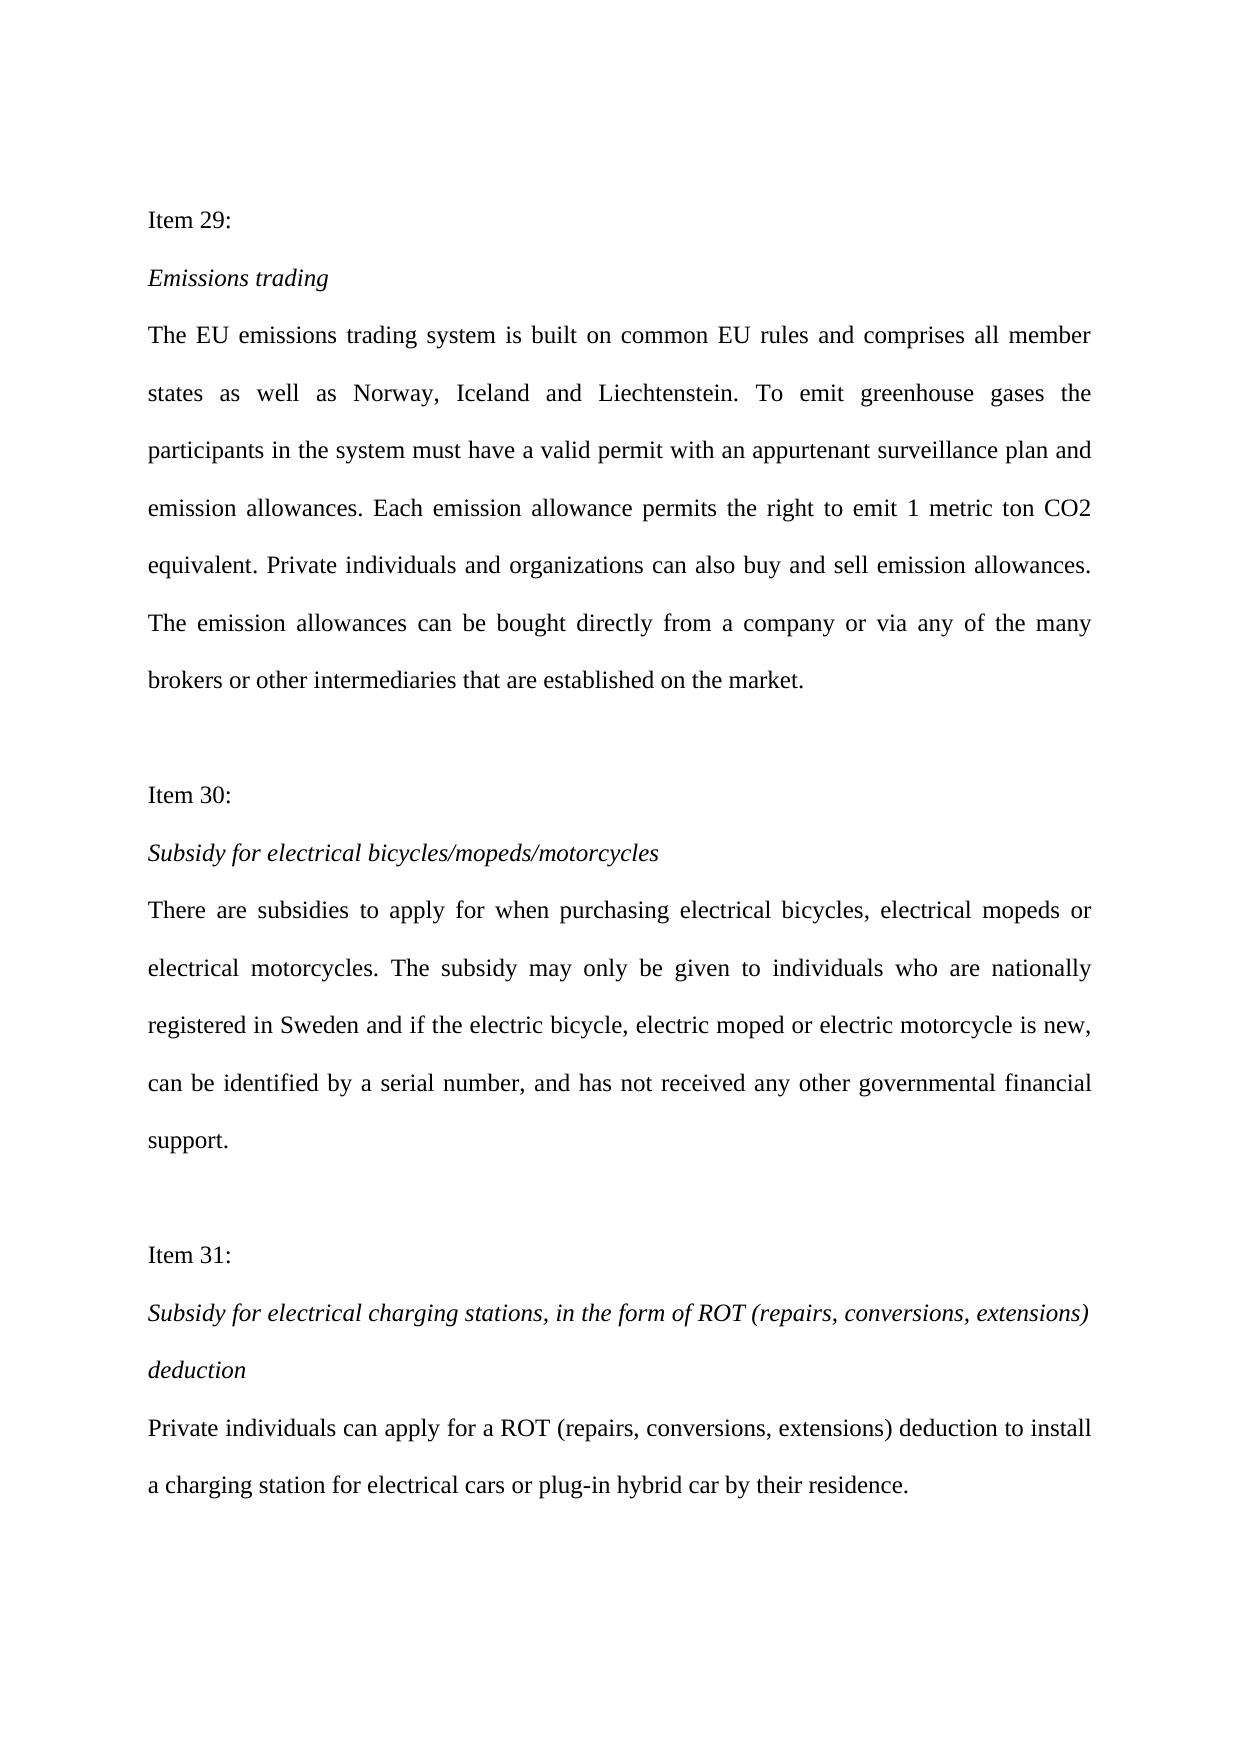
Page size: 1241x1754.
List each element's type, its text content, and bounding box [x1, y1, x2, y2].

text Subsidy for electrical bicycles/mopeds/motorcycles [148, 838, 1092, 866]
text Subsidy for electrical charging stations, in the form of ROT (repairs, conversions, extensions) deduction [148, 1298, 1092, 1384]
text Item 30: [148, 780, 1092, 809]
text Private individuals can apply for a ROT (repairs, conversions, extensions) deduction to install a charging station for electrical cars or plug-in hybrid car by their residence. [148, 1413, 1092, 1499]
text Item 29: [148, 205, 1092, 234]
text There are subsidies to apply for when purchasing electrical bicycles, electrical mopeds or electrical motorcycles. The subsidy may only be given to individuals who are nationally registered in Sweden and if the electric bicycle, electric moped or electric motorcycle is new, can be identified by a serial number, and has not received any other governmental financial support. [148, 895, 1092, 1154]
text Emissions trading [148, 263, 1092, 291]
text The EU emissions trading system is built on common EU rules and comprises all member states as well as Norway, Iceland and Liechtenstein. To emit greenhouse gases the participants in the system must have a valid permit with an appurtenant surveillance plan and emission allowances. Each emission allowance permits the right to emit 1 metric ton CO2 equivalent. Private individuals and organizations can also buy and sell emission allowances. The emission allowances can be bought directly from a company or via any of the many brokers or other intermediaries that are established on the market. [148, 320, 1092, 694]
text Item 31: [148, 1240, 1092, 1269]
